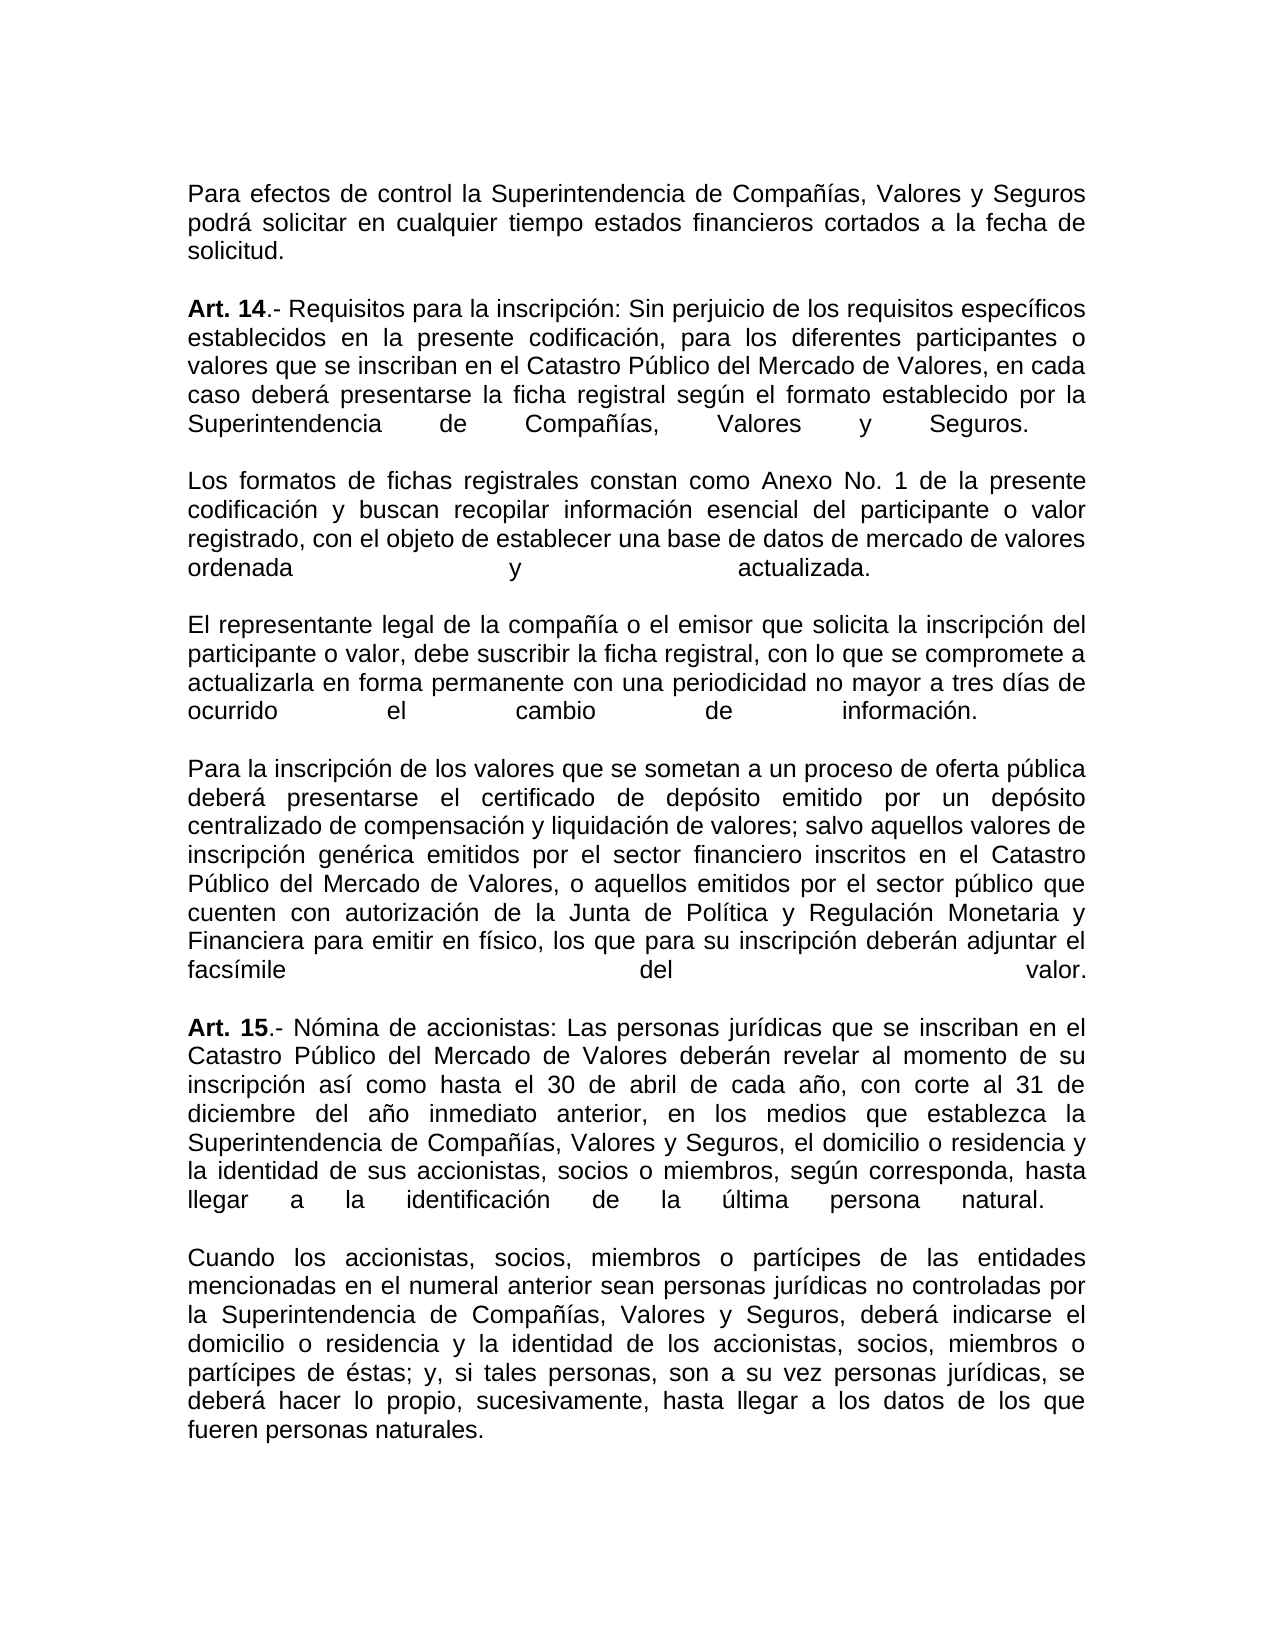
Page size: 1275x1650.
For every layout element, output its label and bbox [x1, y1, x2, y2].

text [187, 150, 1087, 1444]
